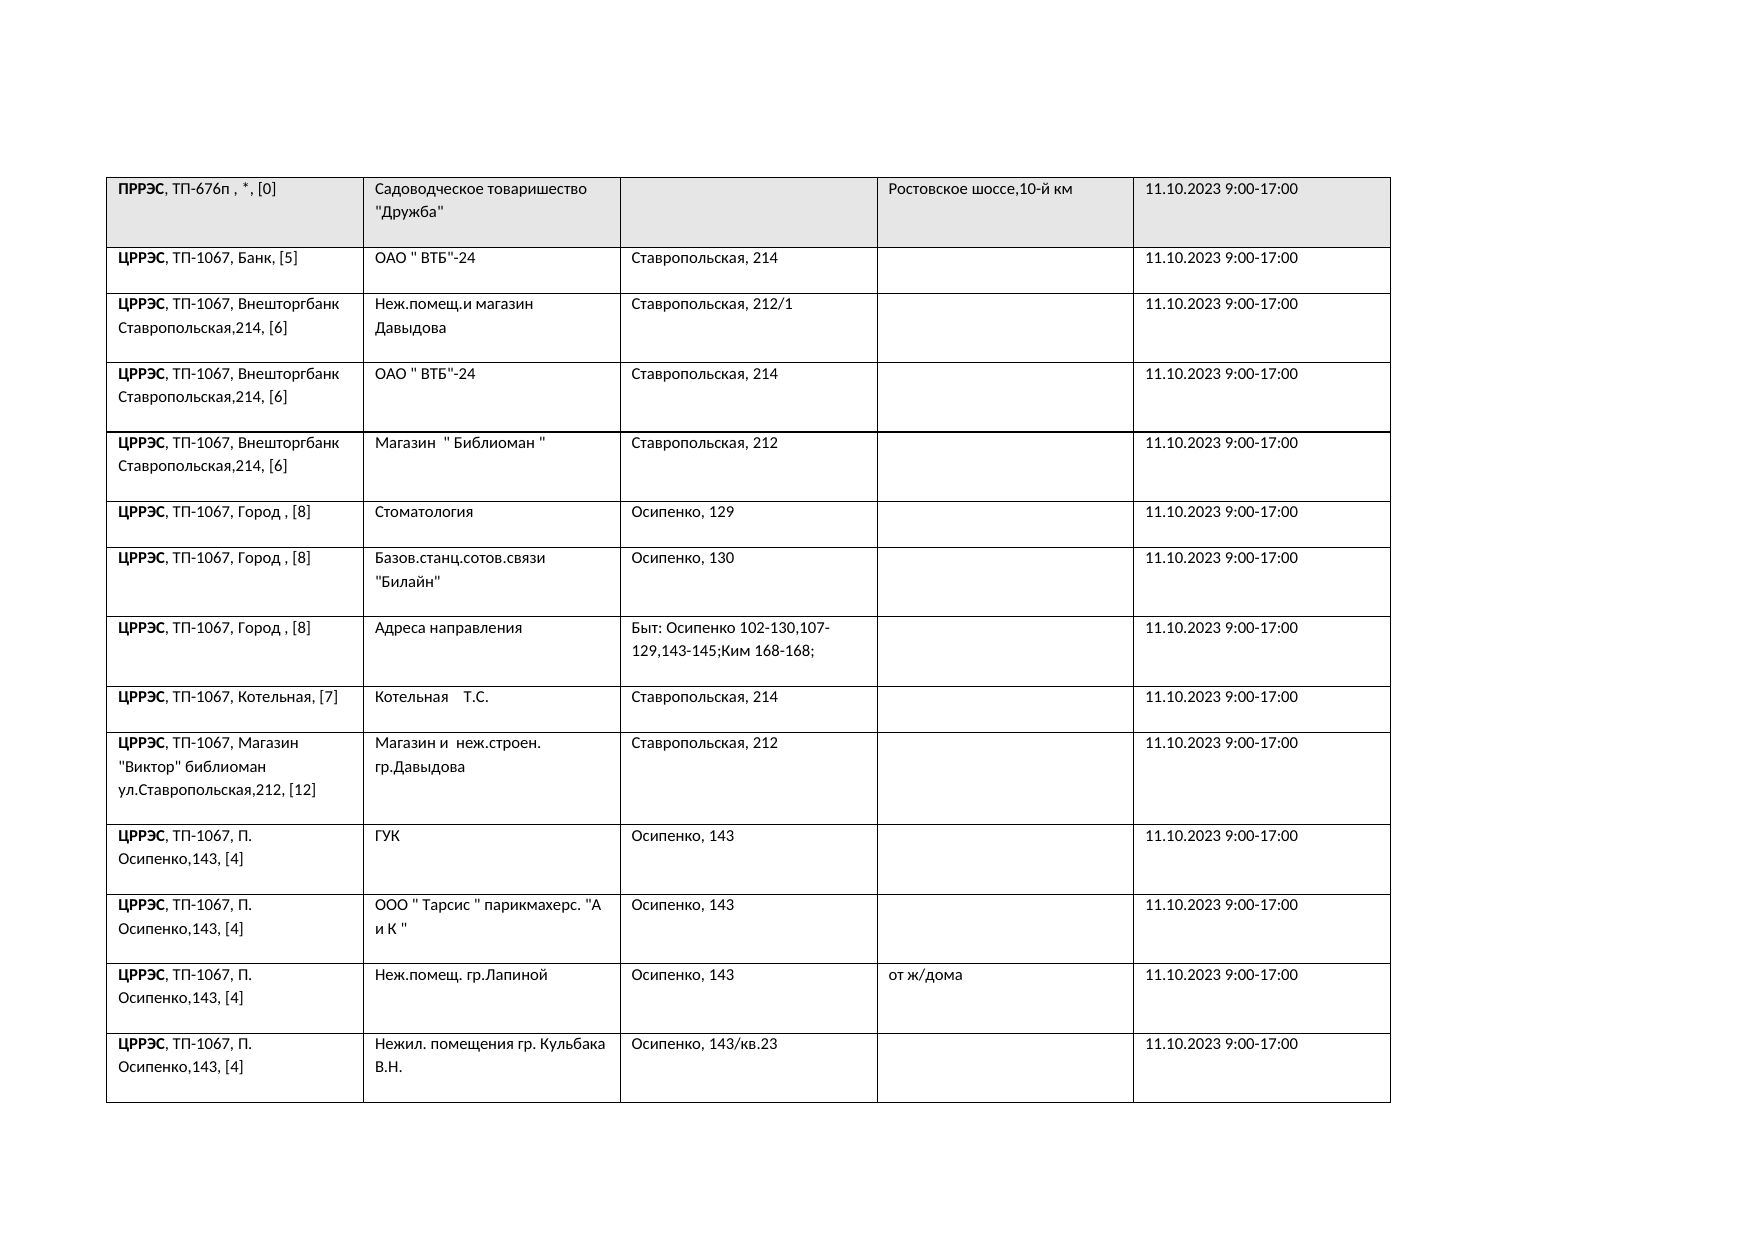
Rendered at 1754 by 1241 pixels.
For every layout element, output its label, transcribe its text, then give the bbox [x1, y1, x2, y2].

table_cell ОАО " ВТБ"-24 [364, 248, 620, 293]
table_cell Ставропольская, 214 [621, 248, 877, 293]
table_cell [621, 178, 877, 247]
table_cell ЦРРЭС, ТП-1067, П. Осипенко,143, [4] [107, 895, 363, 963]
table_cell ПРРЭС, ТП-676п , *, [0] [107, 178, 363, 247]
table_cell Неж.помещ.и магазин Давыдова [364, 294, 620, 362]
table_cell 11.10.2023 9:00-17:00 [1134, 548, 1390, 616]
table_cell Ростовское шоссе,10-й км [878, 178, 1133, 247]
table_cell Адреса направления [364, 617, 620, 686]
table_cell ГУК [364, 825, 620, 894]
table_cell Садоводческое товаришество "Дружба" [364, 178, 620, 247]
table_cell ЦРРЭС, ТП-1067, Внешторгбанк Ставропольская,214, [6] [107, 433, 363, 501]
table_cell Осипенко, 143 [621, 895, 877, 963]
table_cell ЦРРЭС, ТП-1067, П. Осипенко,143, [4] [107, 1034, 363, 1102]
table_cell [1134, 1034, 1390, 1102]
table_cell 11.10.2023 9:00-17:00 [1134, 502, 1390, 547]
table_cell [878, 363, 1133, 431]
table_cell Ставропольская, 212/1 [621, 294, 877, 362]
table_cell 11.10.2023 9:00-17:00 [1134, 363, 1390, 431]
table_cell ООО " Тарсис " парикмахерс. "А и К " [364, 895, 620, 963]
table_cell 11.10.2023 9:00-17:00 [1134, 294, 1390, 362]
table_cell [878, 294, 1133, 362]
table_cell 11.10.2023 9:00-17:00 [1134, 687, 1390, 732]
table_cell ЦРРЭС, ТП-1067, Котельная, [7] [107, 687, 363, 732]
table_cell ЦРРЭС, ТП-1067, Внешторгбанк Ставропольская,214, [6] [107, 294, 363, 362]
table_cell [1134, 178, 1390, 247]
table_cell 11.10.2023 9:00-17:00 [1134, 433, 1390, 501]
table_cell [878, 548, 1133, 616]
table_cell [878, 733, 1133, 824]
table_cell Осипенко, 143 [621, 964, 877, 1032]
table_cell ОАО " ВТБ"-24 [364, 363, 620, 431]
table_cell Ставропольская, 214 [621, 363, 877, 431]
table_cell Стоматология [364, 502, 620, 547]
table_cell Котельная Т.С. [364, 687, 620, 732]
table_cell Ставропольская, 212 [621, 433, 877, 501]
table_cell Ставропольская, 212 [621, 733, 877, 824]
table_cell [878, 895, 1133, 963]
table_cell Неж.помещ. гр.Лапиной [364, 964, 620, 1032]
table_cell Осипенко, 143 [621, 825, 877, 894]
table_cell Нежил. помещения гр. Кульбака В.Н. [364, 1034, 620, 1102]
table_cell Ставропольская, 214 [621, 687, 877, 732]
table_cell [878, 687, 1133, 732]
table_cell 11.10.2023 9:00-17:00 [1134, 733, 1390, 824]
table_cell [878, 248, 1133, 293]
table_cell [878, 433, 1133, 501]
table_cell 11.10.2023 9:00-17:00 [1134, 617, 1390, 686]
table_cell ЦРРЭС, ТП-1067, Город , [8] [107, 502, 363, 547]
table_cell ЦРРЭС, ТП-1067, Магазин "Виктор" библиоман ул.Ставропольская,212, [12] [107, 733, 363, 824]
table_cell [878, 617, 1133, 686]
table_cell Магазин " Библиоман " [364, 433, 620, 501]
table_cell ЦРРЭС, ТП-1067, Банк, [5] [107, 248, 363, 293]
table_cell Осипенко, 129 [621, 502, 877, 547]
table_cell Осипенко, 130 [621, 548, 877, 616]
table_cell [878, 1034, 1133, 1102]
table_cell ЦРРЭС, ТП-1067, П. Осипенко,143, [4] [107, 825, 363, 894]
table_cell ЦРРЭС, ТП-1067, Город , [8] [107, 548, 363, 616]
table_cell 11.10.2023 9:00-17:00 [1134, 895, 1390, 963]
table_cell 11.10.2023 9:00-17:00 [1134, 964, 1390, 1032]
table_cell ЦРРЭС, ТП-1067, Город , [8] [107, 617, 363, 686]
table_cell [878, 825, 1133, 894]
table_cell Осипенко, 143/кв.23 [621, 1034, 877, 1102]
table_cell ЦРРЭС, ТП-1067, Внешторгбанк Ставропольская,214, [6] [107, 363, 363, 431]
table_cell Быт: Осипенко 102-130,107-129,143-145;Ким 168-168; [621, 617, 877, 686]
table_cell от ж/дома [878, 964, 1133, 1032]
table_cell Магазин и неж.строен. гр.Давыдова [364, 733, 620, 824]
table_cell [878, 502, 1133, 547]
table_cell ЦРРЭС, ТП-1067, П. Осипенко,143, [4] [107, 964, 363, 1032]
table_cell 11.10.2023 9:00-17:00 [1134, 248, 1390, 293]
table_cell Базов.станц.сотов.связи "Билайн" [364, 548, 620, 616]
table_cell 11.10.2023 9:00-17:00 [1134, 825, 1390, 894]
